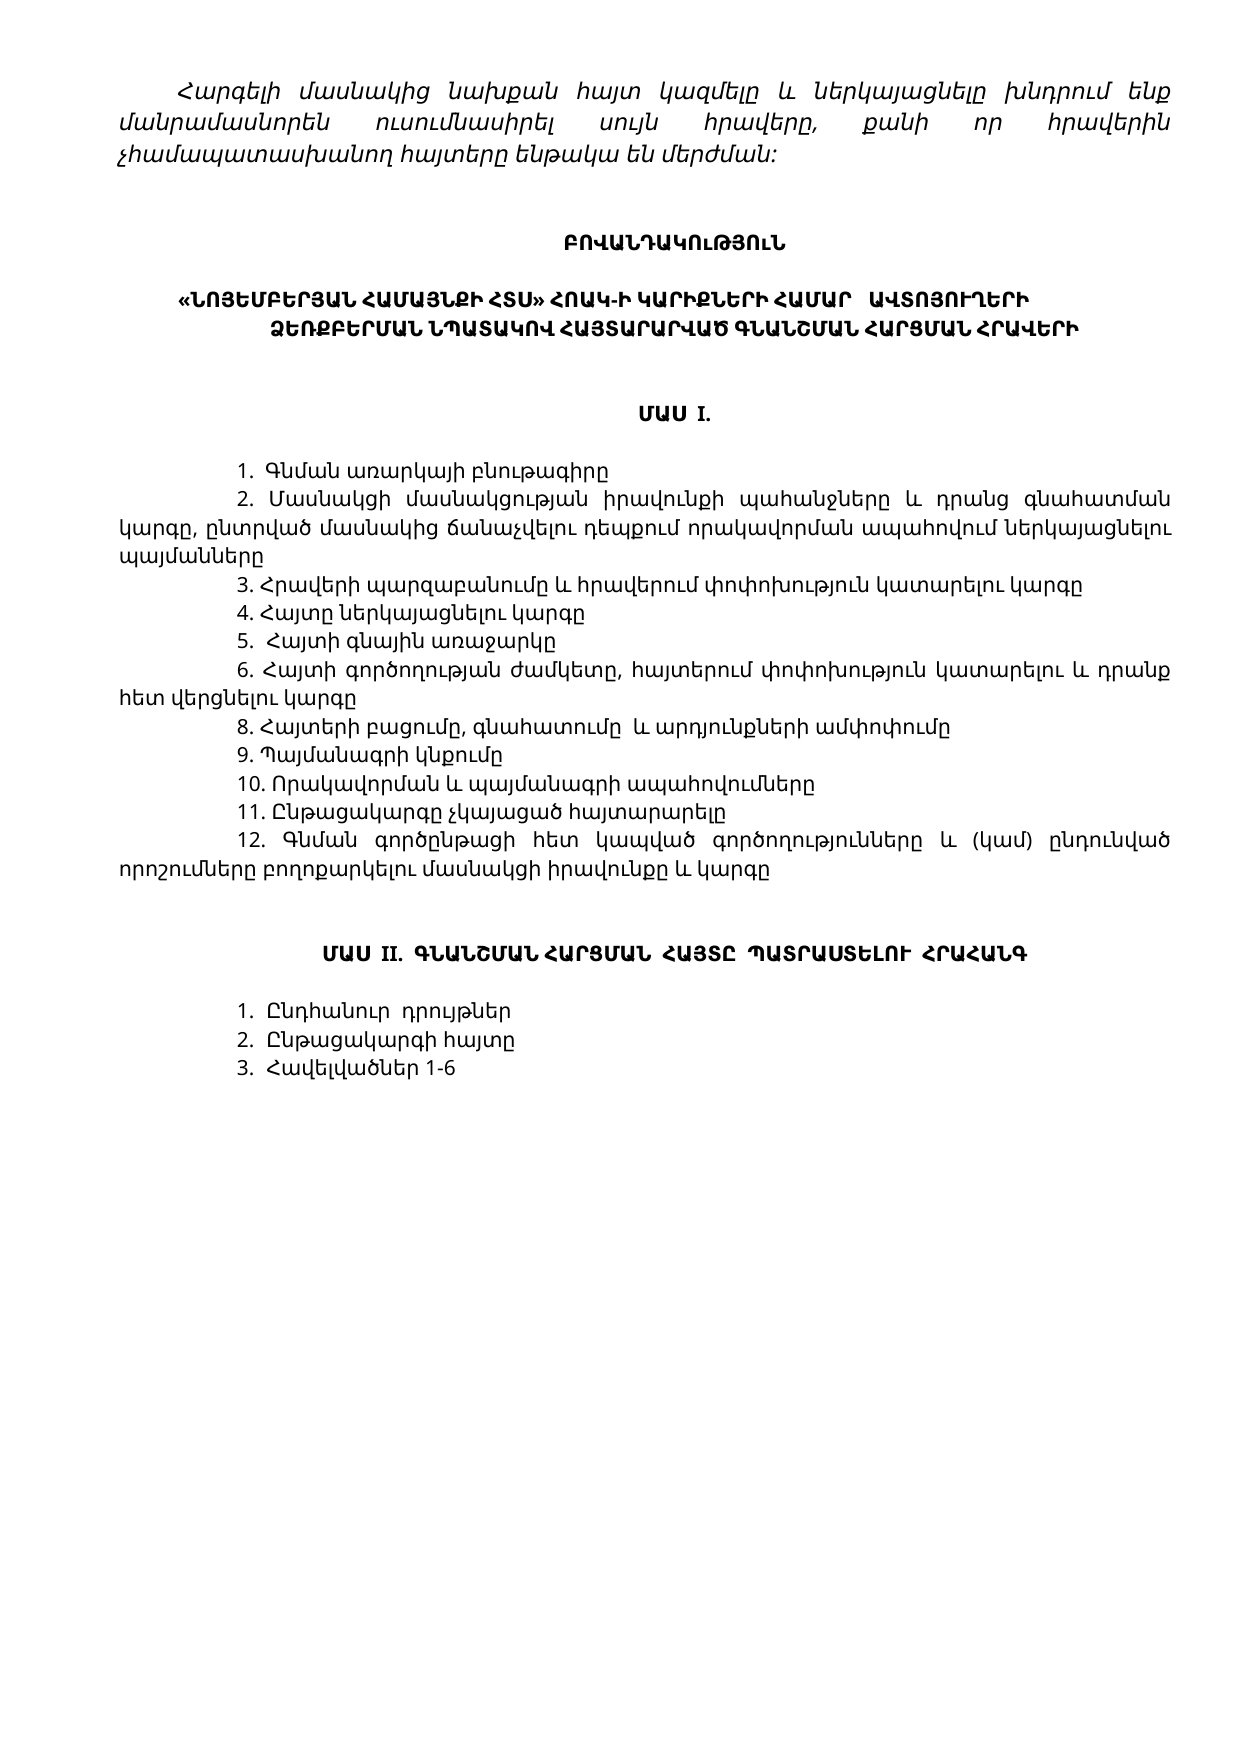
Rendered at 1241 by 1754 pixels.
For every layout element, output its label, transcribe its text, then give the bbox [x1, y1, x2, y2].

text 5. Հայտի գնային առաջարկը [118, 627, 1171, 655]
text 11. Ընթացակարգը չկայացած հայտարարելը [118, 797, 1171, 826]
text ՄԱՍ I. [118, 399, 1171, 427]
text 2. Ընթացակարգի հայտը [118, 1025, 1171, 1053]
text 12. Գնման գործընթացի հետ կապված գործողությունները և (կամ) ընդունված որոշումները բողոքարկելու մասնակցի իրավունքը և կարգը [118, 826, 1171, 882]
text 1. Ընդհանուր դրույթներ [118, 996, 1171, 1025]
text Հարգելի մասնակից նախքան հայտ կազմելը և ներկայացնելը խնդրում ենք մանրամասնորեն ուսումնասիրել սույն հրավերը, քանի որ հրավերին չհամապատասխանող հայտերը ենթակա են մերժման: [118, 75, 1171, 169]
text «ՆՈՅԵՄԲԵՐՅԱՆ ՀԱՄԱՅՆՔԻ ՀՏՍ» ՀՈԱԿ-Ի ԿԱՐԻՔՆԵՐԻ ՀԱՄԱՐ ԱՎՏՈՅՈՒՂԵՐԻ [118, 285, 1171, 314]
text ԲՈՎԱՆԴԱԿՈւԹՅՈւՆ [118, 228, 1171, 257]
text 9. Պայմանագրի կնքումը [118, 740, 1171, 769]
text 3. Հրավերի պարզաբանումը և հրավերում փոփոխություն կատարելու կարգը [118, 570, 1171, 598]
text 8. Հայտերի բացումը, գնահատումը և արդյունքների ամփոփումը [118, 712, 1171, 740]
text ՄԱՍ II. ԳՆԱՆՇՄԱՆ ՀԱՐՑՄԱՆ ՀԱՅՏԸ ՊԱՏՐԱՍՏԵԼՈՒ ՀՐԱՀԱՆԳ [118, 939, 1171, 968]
text ՁԵՌՔԲԵՐՄԱՆ ՆՊԱՏԱԿՈՎ ՀԱՅՏԱՐԱՐՎԱԾ ԳՆԱՆՇՄԱՆ ՀԱՐՑՄԱՆ ՀՐԱՎԵՐԻ [118, 314, 1171, 342]
text 1. Գնման առարկայի բնութագիրը [118, 456, 1171, 484]
text 10. Որակավորման և պայմանագրի ապահովումները [118, 769, 1171, 797]
text 6. Հայտի գործողության ժամկետը, հայտերում փոփոխություն կատարելու և դրանք հետ վերցնելու կարգը [118, 655, 1171, 712]
text 4. Հայտը ներկայացնելու կարգը [118, 598, 1171, 627]
text 3. Հավելվածներ 1-6 [118, 1053, 1171, 1082]
text 2. Մասնակցի մասնակցության իրավունքի պահանջները և դրանց գնահատման կարգը, ընտրված մասնակից ճանաչվելու դեպքում որակավորման ապահովում ներկայացնելու պայմանները [118, 484, 1171, 570]
